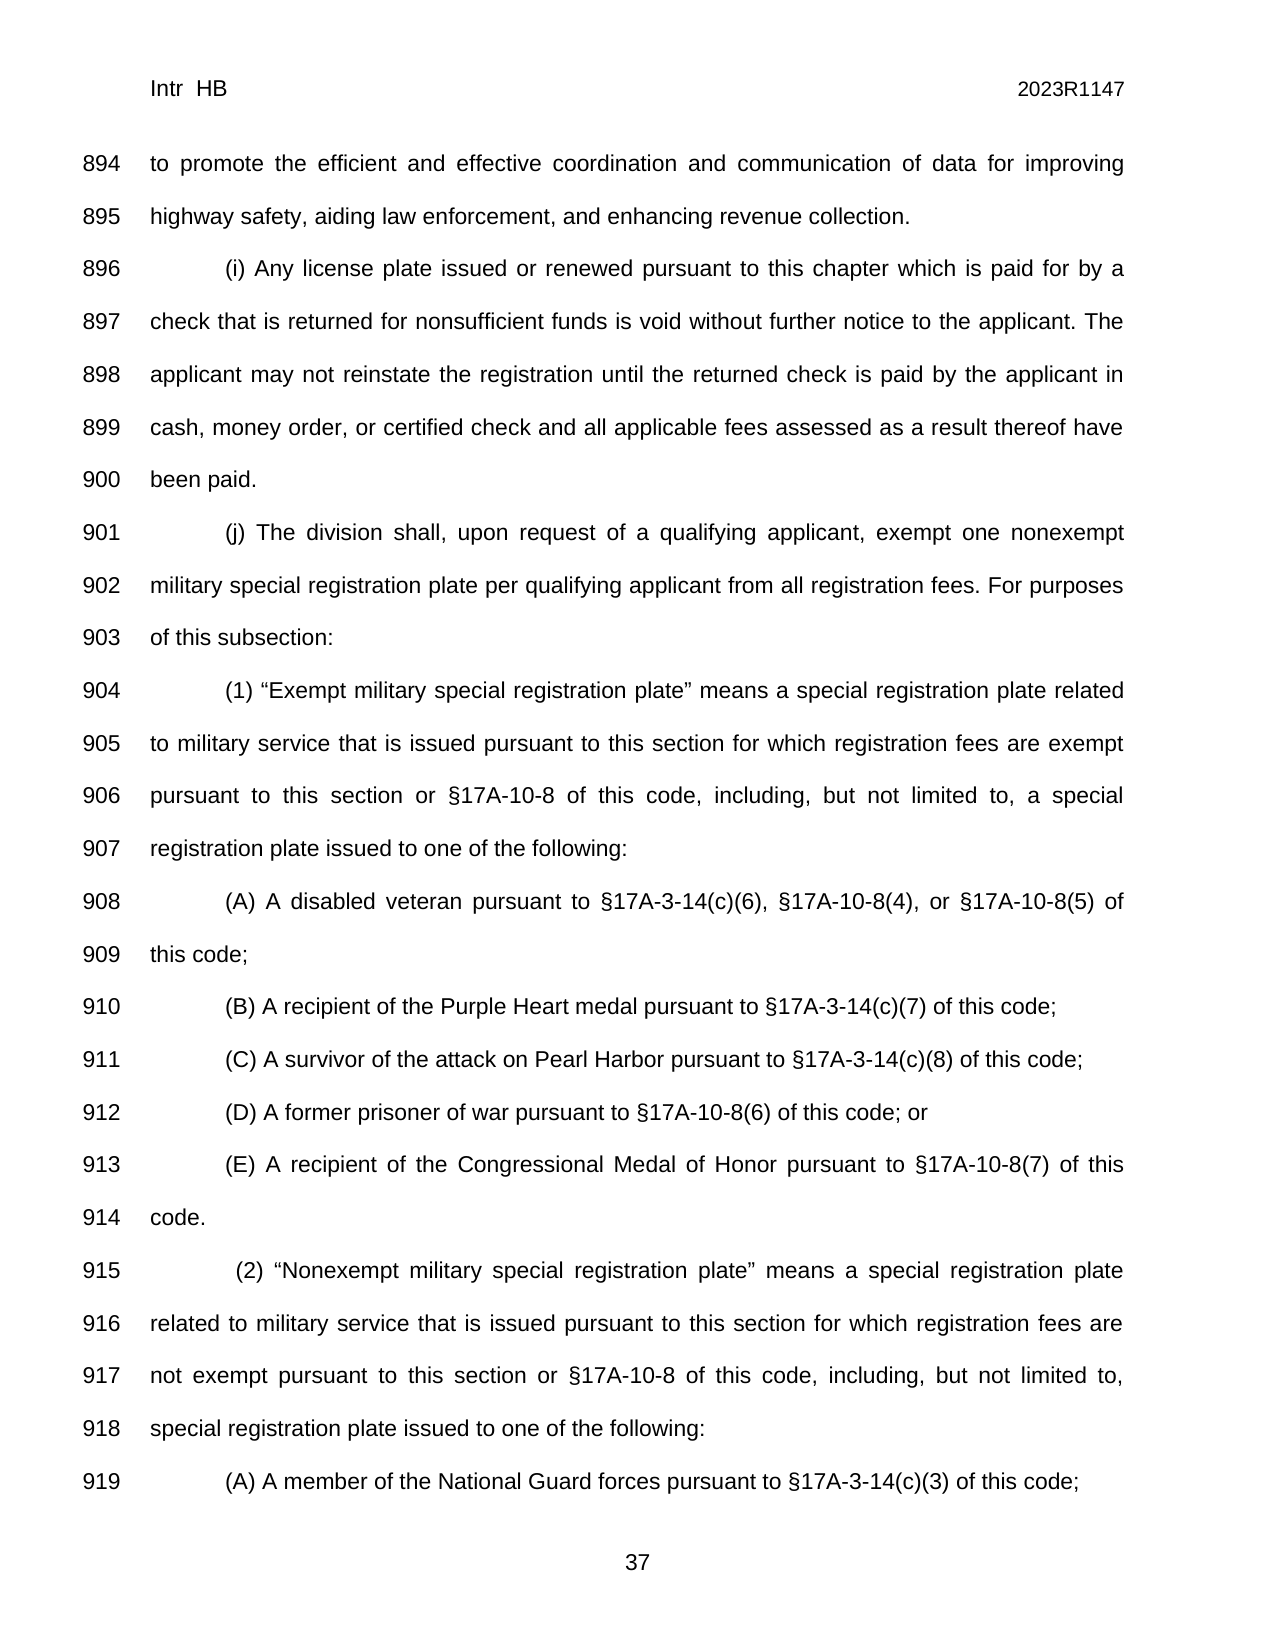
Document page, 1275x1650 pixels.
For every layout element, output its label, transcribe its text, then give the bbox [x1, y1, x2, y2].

text (1) “Exempt military special registration plate” means a special registration plate related to military service that is issued pursuant to this section for which registration fees are exempt pursuant to this section or §17A-10-8 of this code, including, but not limited to, a special registration plate issued to one of the following: [150, 677, 1125, 862]
text (j) The division shall, upon request of a qualifying applicant, exempt one nonexempt military special registration plate per qualifying applicant from all registration fees. For purposes of this subsection: [150, 519, 1125, 651]
text (D) A former prisoner of war pursuant to §17A-10-8(6) of this code; or [150, 1099, 1125, 1125]
text (E) A recipient of the Congressional Medal of Honor pursuant to §17A-10-8(7) of this code. [150, 1151, 1125, 1231]
text (C) A survivor of the attack on Pearl Harbor pursuant to §17A-3-14(c)(8) of this code; [150, 1046, 1125, 1072]
text (B) A recipient of the Purple Heart medal pursuant to §17A-3-14(c)(7) of this code; [150, 993, 1125, 1020]
text (2) “Nonexempt military special registration plate” means a special registration plate related to military service that is issued pursuant to this section for which registration fees are not exempt pursuant to this section or §17A-10-8 of this code, including, but not limited to, special registration plate issued to one of the following: [150, 1257, 1125, 1441]
text (i) Any license plate issued or renewed pursuant to this chapter which is paid for by a check that is returned for nonsufficient funds is void without further notice to the applicant. The applicant may not reinstate the registration until the returned check is paid by the applicant in cash, money order, or certified check and all applicable fees assessed as a result thereof have been paid. [150, 255, 1125, 493]
text (A) A disabled veteran pursuant to §17A-3-14(c)(6), §17A-10-8(4), or §17A-10-8(5) of this code; [150, 888, 1125, 967]
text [150, 150, 1125, 229]
text (A) A member of the National Guard forces pursuant to §17A-3-14(c)(3) of this code; [150, 1468, 1125, 1494]
